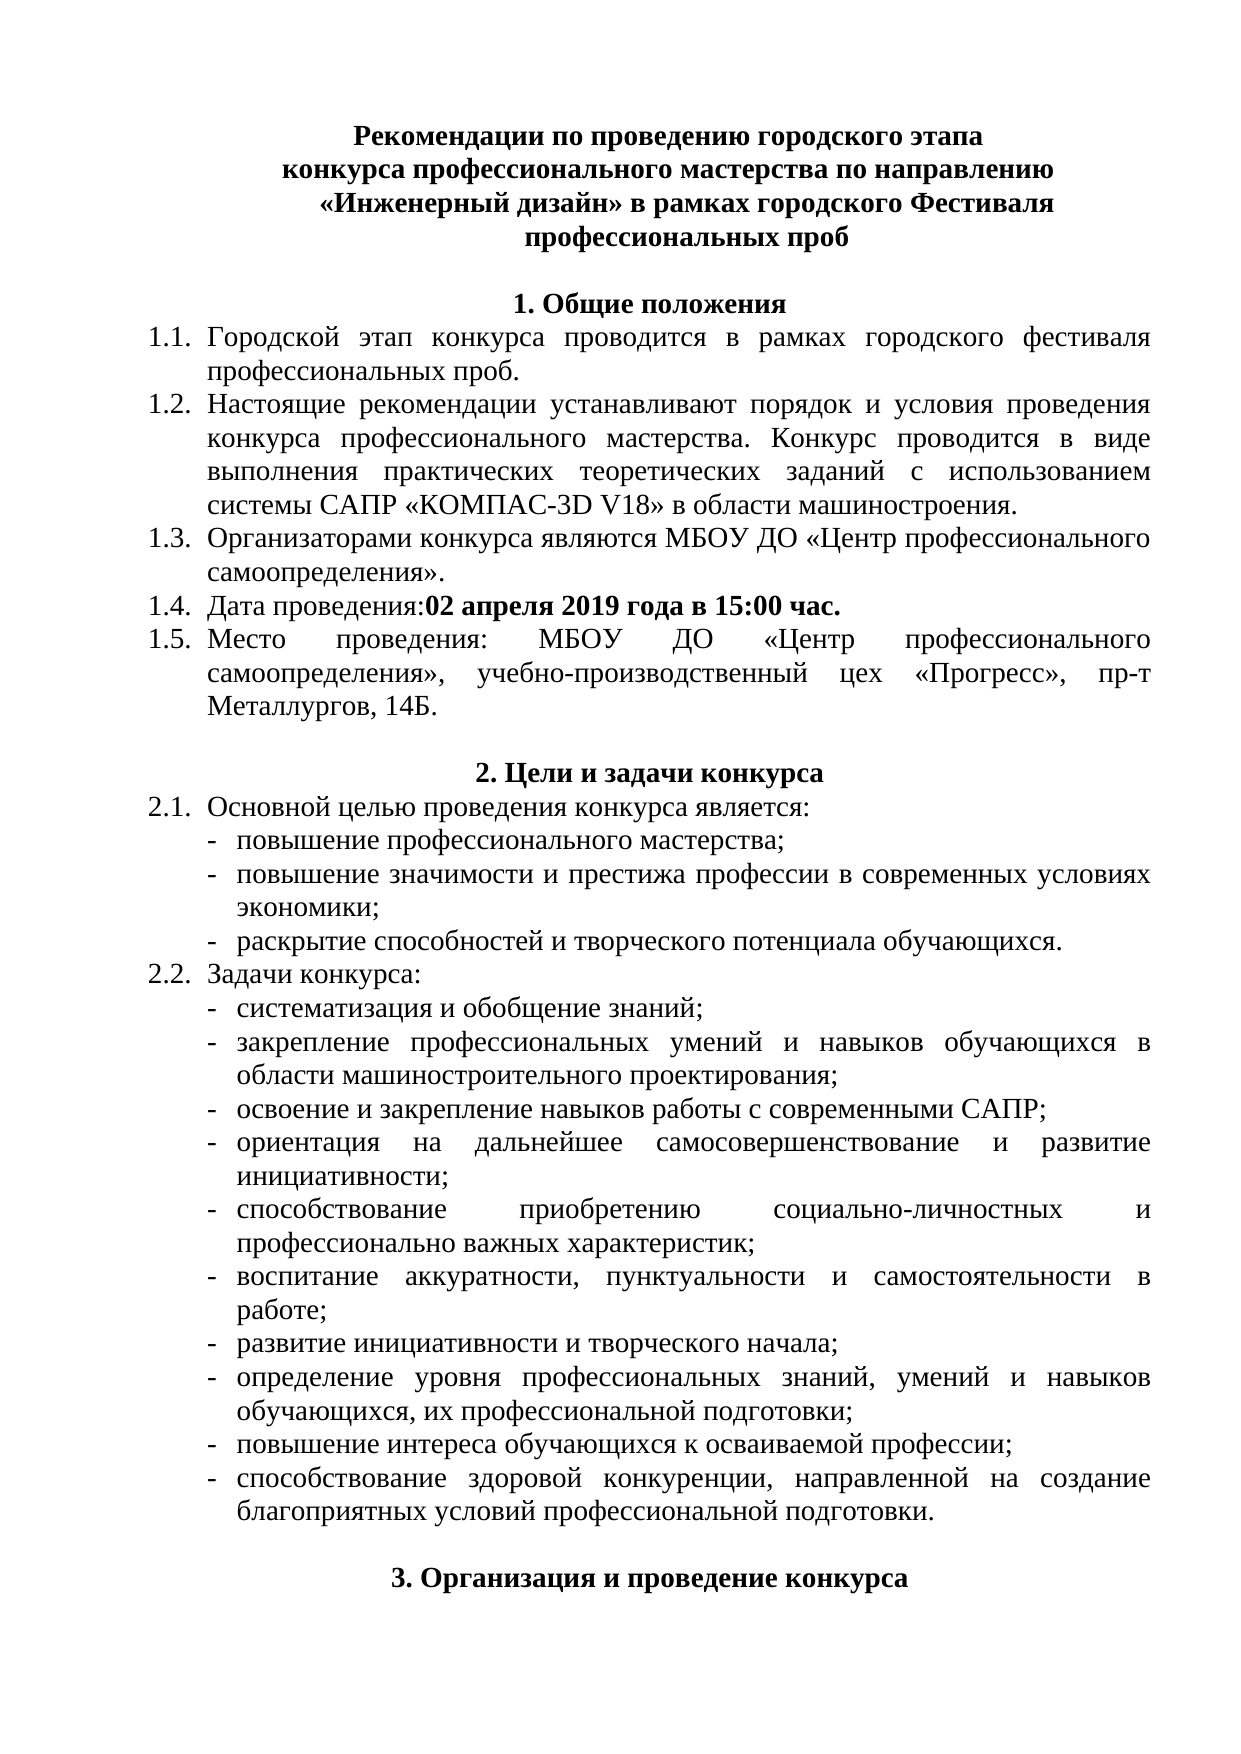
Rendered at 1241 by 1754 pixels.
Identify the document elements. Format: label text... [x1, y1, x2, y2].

list раскрытие способностей и творческого потенциала обучающихся. [207, 923, 1152, 957]
list Основной целью проведения конкурса является: [148, 789, 1152, 822]
list освоение и закрепление навыков работы с современными САПР; [207, 1091, 1152, 1124]
list систематизация и обобщение знаний; [207, 990, 1152, 1024]
list Задачи конкурса: [148, 957, 1152, 990]
list способствование здоровой конкуренции, направленной на создание благоприятных условий профессиональной подготовки. [207, 1460, 1152, 1527]
text Рекомендации по проведению городского этапа [185, 118, 1152, 152]
list Дата проведения:02 апреля 2019 года в 15:00 час. [148, 588, 1152, 621]
text конкурса профессионального мастерства по направлению «Инженерный дизайн» в рамках городского Фестиваля профессиональных проб [185, 152, 1152, 252]
list определение уровня профессиональных знаний, умений и навыков обучающихся, их профессиональной подготовки; [207, 1359, 1152, 1426]
list повышение значимости и престижа профессии в современных условиях экономики; [207, 856, 1152, 923]
list Место проведения: МБОУ ДО «Центр профессионального самоопределения», учебно-производственный цех «Прогресс», пр-т Металлургов, 14Б. [148, 621, 1152, 722]
list Городской этап конкурса проводится в рамках городского фестиваля профессиональных проб. [148, 319, 1152, 386]
list способствование приобретению социально-личностных и профессионально важных характеристик; [207, 1191, 1152, 1258]
list закрепление профессиональных умений и навыков обучающихся в области машиностроительного проектирования; [207, 1024, 1152, 1091]
list воспитание аккуратности, пунктуальности и самостоятельности в работе; [207, 1258, 1152, 1326]
list Настоящие рекомендации устанавливают порядок и условия проведения конкурса профессионального мастерства. Конкурс проводится в виде выполнения практических теоретических заданий с использованием системы САПР «КОМПАС-3D V18» в области машиностроения. [148, 386, 1152, 521]
list ориентация на дальнейшее самосовершенствование и развитие инициативности; [207, 1124, 1152, 1191]
text 1. Общие положения [148, 286, 1152, 319]
list Организаторами конкурса являются МБОУ ДО «Центр профессионального самоопределения». [148, 521, 1152, 588]
list повышение интереса обучающихся к осваиваемой профессии; [207, 1426, 1152, 1460]
list развитие инициативности и творческого начала; [207, 1326, 1152, 1359]
text 2. Цели и задачи конкурса [148, 755, 1152, 789]
text 3. Организация и проведение конкурса [148, 1560, 1152, 1594]
list повышение профессионального мастерства; [207, 822, 1152, 856]
